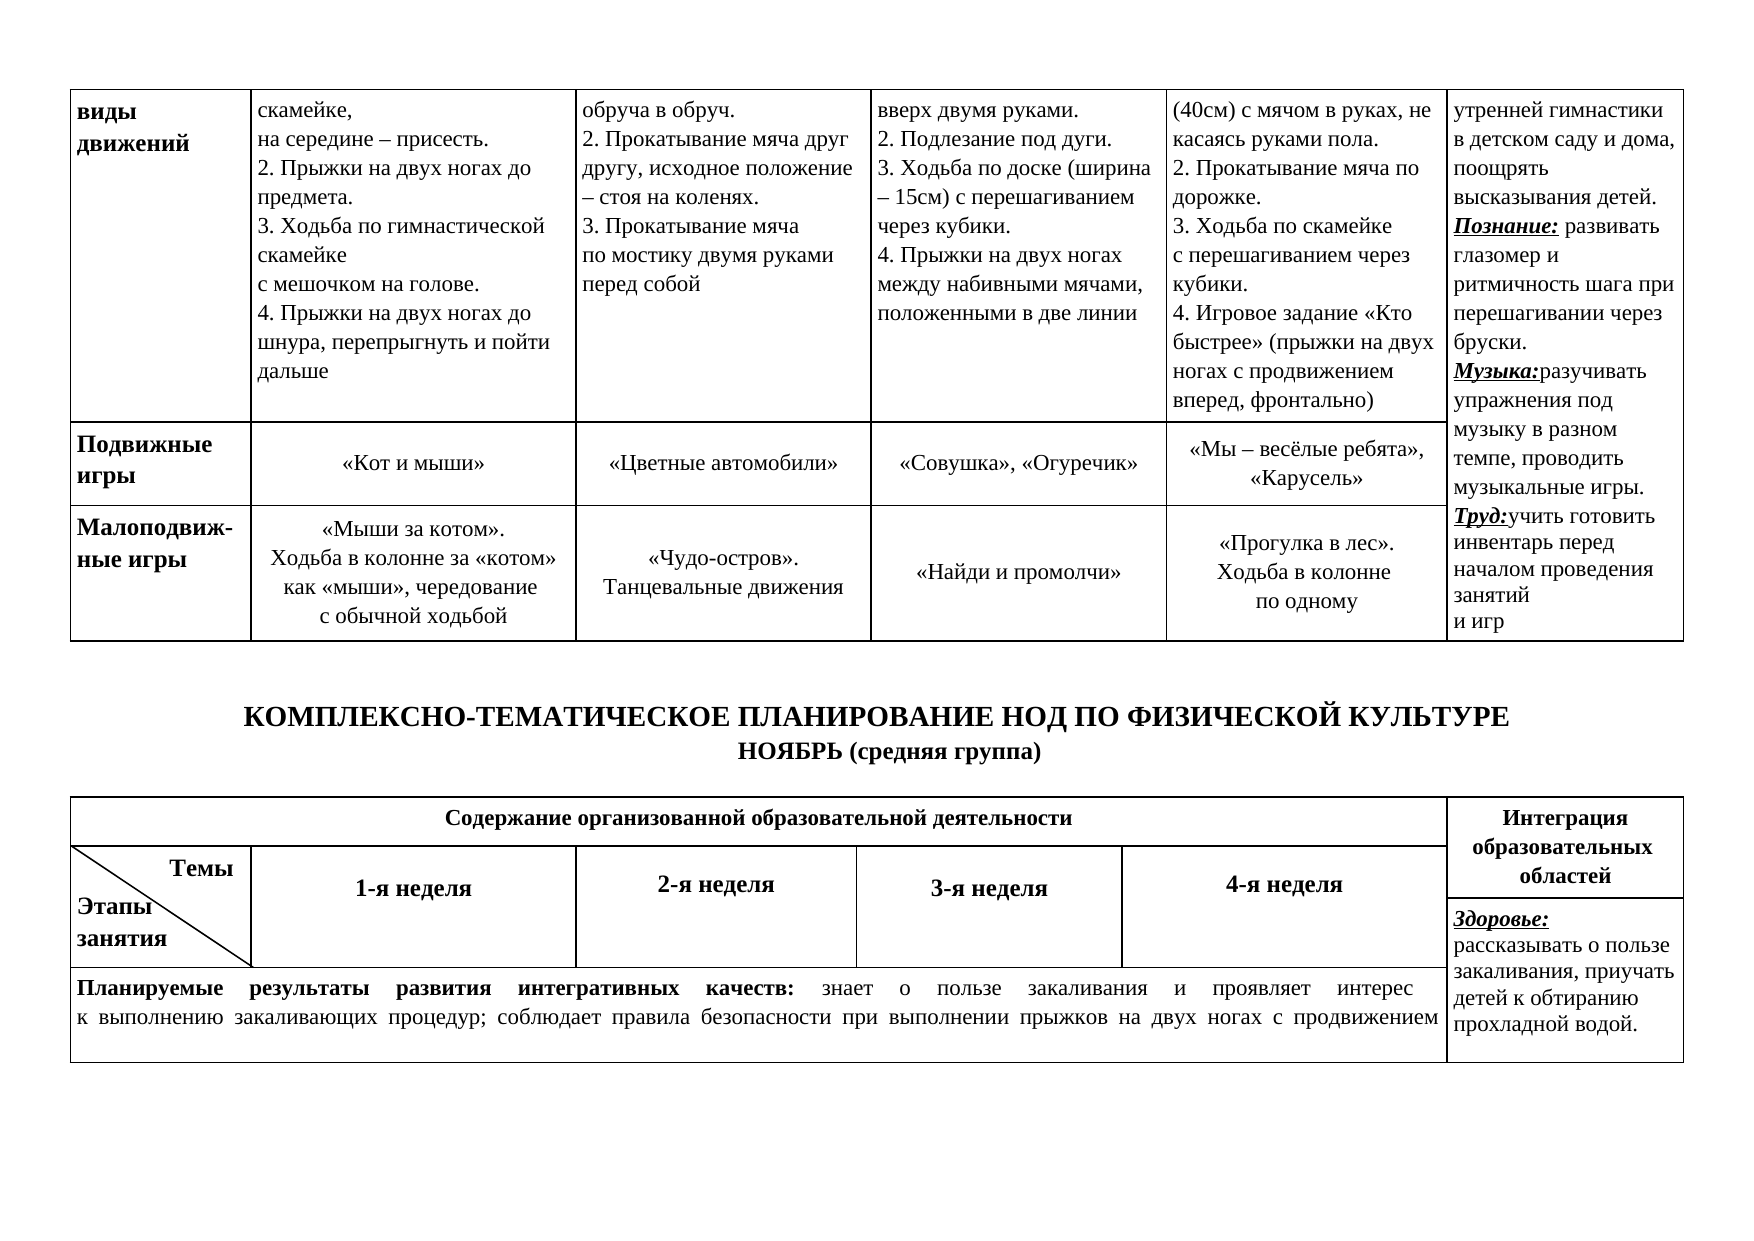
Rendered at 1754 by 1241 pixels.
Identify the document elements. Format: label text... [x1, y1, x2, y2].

table_header Содержание организованной образовательной деятельности [71, 798, 1446, 845]
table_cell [872, 90, 1166, 421]
table_cell Здоровье: рассказывать о пользе закаливания, приучать детей к обтиранию прохладной водой. Коммуникация: обсуждать пользу закаливания, поощрять речевую активность. Безопасность: формировать навыки безопасного поведения во время проведения закаливающих процедур, перебрасывания мяча друг другу разными способами. Познание: учить двигаться в заданном направлении по сигналу: вперёд – назад, вверх-вниз [1448, 899, 1683, 1061]
table_cell «Мы – весёлые ребята», «Карусель» [1167, 423, 1446, 504]
table_cell «Чудо-остров». Танцевальные движения [577, 506, 870, 640]
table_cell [71, 968, 1446, 1061]
text НОЯБРЬ (средняя группа) [118, 736, 1636, 764]
table_cell 1-я неделя [252, 847, 575, 966]
table_cell «Цветные автомобили» [577, 423, 870, 504]
table_cell «Мыши за котом». Ходьба в колонне за «котом» как «мыши», чередование с обычной ходьбой [252, 506, 575, 640]
table_cell «Прогулка в лес». Ходьба в колонне по одному [1167, 506, 1446, 640]
table_cell Темы Этапы занятия [71, 848, 248, 966]
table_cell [71, 90, 250, 421]
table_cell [252, 90, 575, 421]
table_cell «Найди и промолчи» [872, 506, 1166, 640]
table_cell 2-я неделя [577, 847, 856, 966]
text комплексно-тематическое планирование НОД по физиЧеской культуре [118, 699, 1636, 732]
table_cell «Совушка», «Огуречик» [872, 423, 1166, 504]
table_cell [577, 90, 870, 421]
table_cell Темы Этапы занятия [76, 847, 250, 963]
table_cell «Кот и мыши» [252, 423, 575, 504]
table_cell 3-я неделя [857, 847, 1121, 966]
table_cell Малоподвиж-ные игры [71, 506, 250, 640]
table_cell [1167, 90, 1446, 421]
table_cell Подвижные игры [71, 423, 250, 504]
table_cell 4-я неделя [1123, 847, 1446, 966]
table_header Интеграция образовательных областей [1448, 798, 1683, 897]
